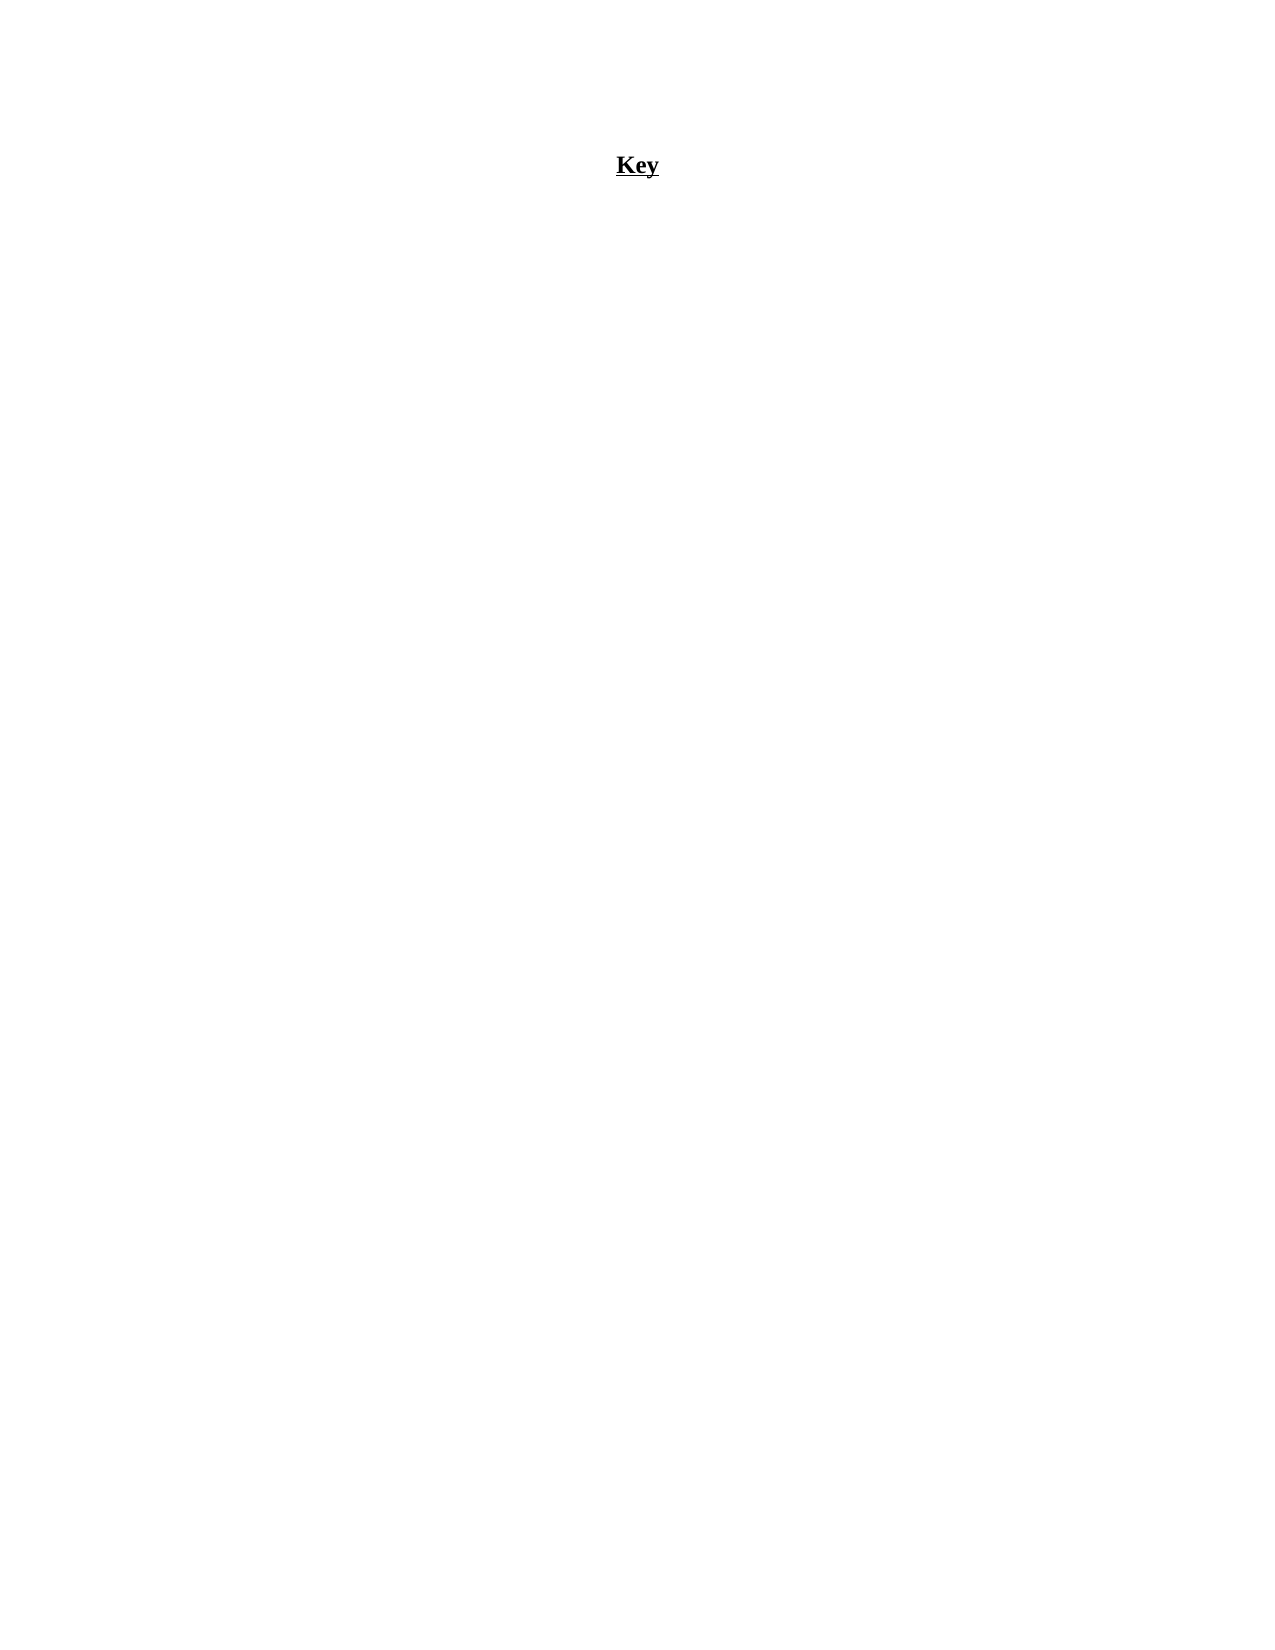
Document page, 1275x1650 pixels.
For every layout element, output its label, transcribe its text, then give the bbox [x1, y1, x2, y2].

text Key [187, 150, 1087, 179]
